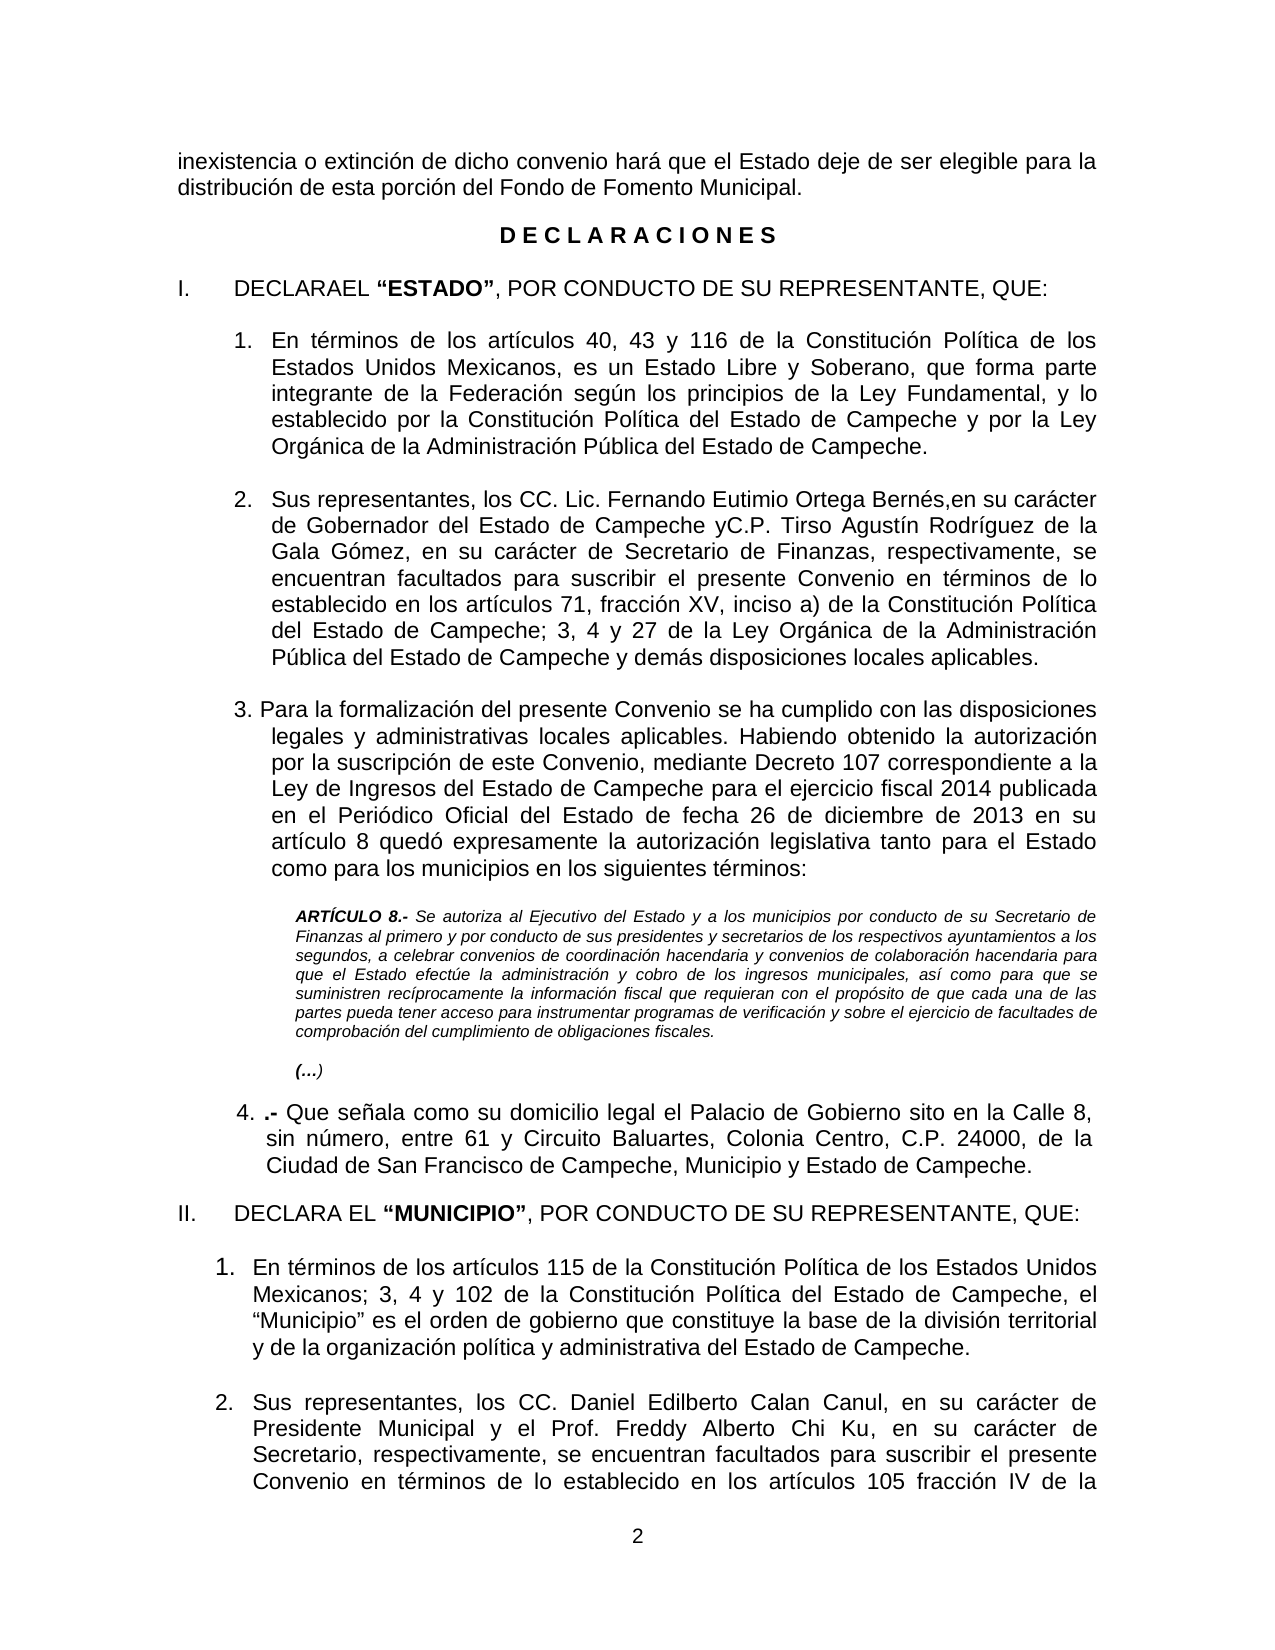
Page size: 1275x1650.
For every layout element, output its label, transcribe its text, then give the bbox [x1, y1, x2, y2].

list En términos de los artículos 115 de la Constitución Política de los Estados Unidos Mexicanos; 3, 4 y 102 de la Constitución Política del Estado de Campeche, el “Municipio” es el orden de gobierno que constituye la base de la división territorial y de la organización política y administrativa del Estado de Campeche. [215, 1252, 1098, 1360]
text (…) [295, 1061, 1098, 1080]
text 4. .- Que señala como su domicilio legal el Palacio de Gobierno sito en la Calle 8, sin número, entre 61 y Circuito Baluartes, Colonia Centro, C.P. 24000, de la Ciudad de San Francisco de Campeche, Municipio y Estado de Campeche. [236, 1099, 1093, 1178]
text ARTÍCULO 8.- Se autoriza al Ejecutivo del Estado y a los municipios por conducto de su Secretario de Finanzas al primero y por conducto de sus presidentes y secretarios de los respectivos ayuntamientos a los segundos, a celebrar convenios de coordinación hacendaria y convenios de colaboración hacendaria para que el Estado efectúe la administración y cobro de los ingresos municipales, así como para que se suministren recíprocamente la información fiscal que requieran con el propósito de que cada una de las partes pueda tener acceso para instrumentar programas de verificación y sobre el ejercicio de facultades de comprobación del cumplimiento de obligaciones fiscales. [295, 907, 1098, 1041]
text I. DECLARAEL “ESTADO”, POR CONDUCTO DE SU REPRESENTANTE, QUE: [177, 275, 1098, 301]
text II. DECLARA EL “MUNICIPIO”, POR CONDUCTO DE SU REPRESENTANTE, QUE: [177, 1199, 1098, 1226]
text D E C L A R A C I O N E S [177, 222, 1098, 248]
text 3. Para la formalización del presente Convenio se ha cumplido con las disposiciones legales y administrativas locales aplicables. Habiendo obtenido la autorización por la suscripción de este Convenio, mediante Decreto 107 correspondiente a la Ley de Ingresos del Estado de Campeche para el ejercicio fiscal 2014 publicada en el Periódico Oficial del Estado de fecha 26 de diciembre de 2013 en su artículo 8 quedó expresamente la autorización legislativa tanto para el Estado como para los municipios en los siguientes términos: [234, 696, 1098, 881]
text 1. En términos de los artículos 40, 43 y 116 de la Constitución Política de los Estados Unidos Mexicanos, es un Estado Libre y Soberano, que forma parte integrante de la Federación según los principios de la Ley Fundamental, y lo establecido por la Constitución Política del Estado de Campeche y por la Ley Orgánica de la Administración Pública del Estado de Campeche. [234, 327, 1098, 459]
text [177, 148, 1098, 200]
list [215, 1389, 1098, 1494]
text 2. Sus representantes, los CC. Lic. Fernando Eutimio Ortega Bernés,en su carácter de Gobernador del Estado de Campeche yC.P. Tirso Agustín Rodríguez de la Gala Gómez, en su carácter de Secretario de Finanzas, respectivamente, se encuentran facultados para suscribir el presente Convenio en términos de lo establecido en los artículos 71, fracción XV, inciso a) de la Constitución Política del Estado de Campeche; 3, 4 y 27 de la Ley Orgánica de la Administración Pública del Estado de Campeche y demás disposiciones locales aplicables. [234, 486, 1098, 670]
